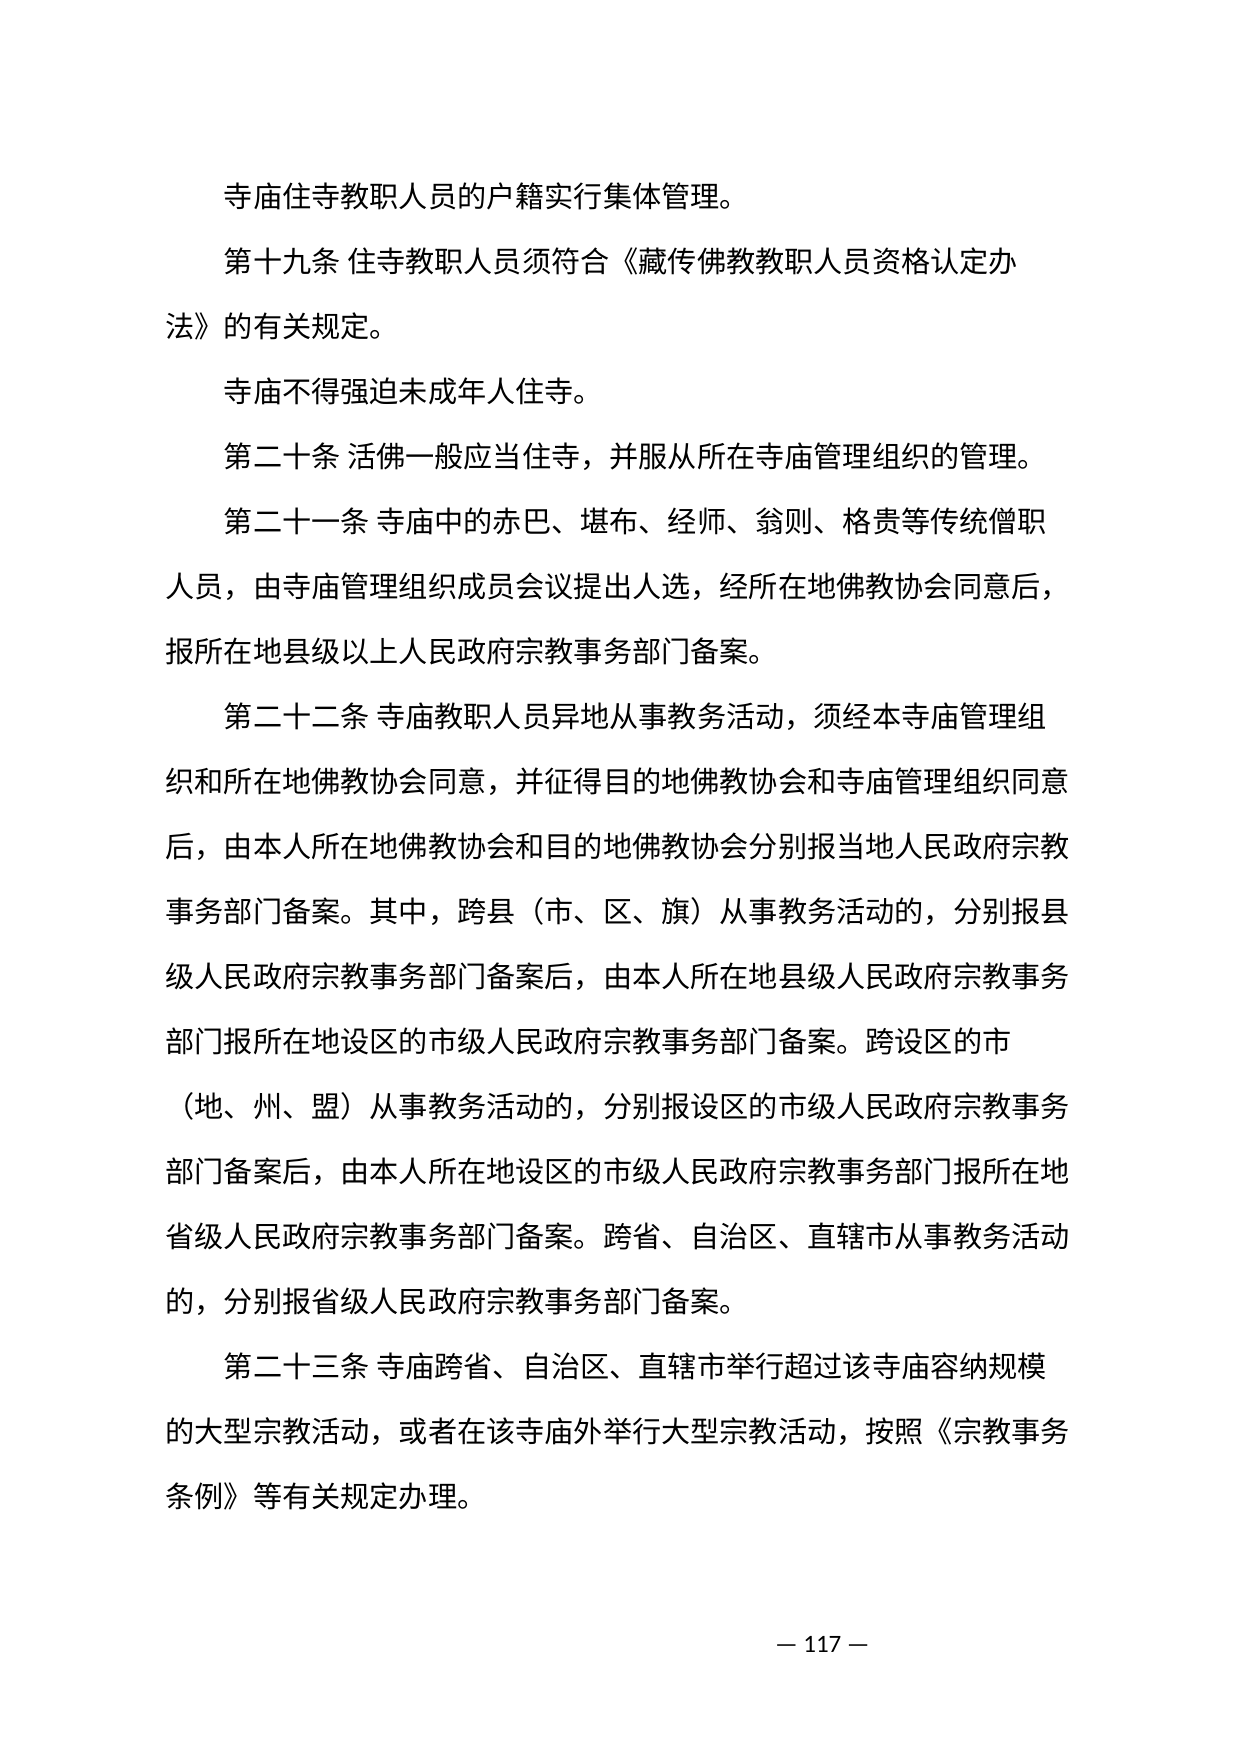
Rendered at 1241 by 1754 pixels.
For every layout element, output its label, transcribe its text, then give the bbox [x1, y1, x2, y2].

text 寺庙不得强迫未成年人住寺。 [165, 357, 1075, 422]
text 第二十二条 寺庙教职人员异地从事教务活动，须经本寺庙管理组织和所在地佛教协会同意，并征得目的地佛教协会和寺庙管理组织同意后，由本人所在地佛教协会和目的地佛教协会分别报当地人民政府宗教事务部门备案。其中，跨县（市、区、旗）从事教务活动的，分别报县级人民政府宗教事务部门备案后，由本人所在地县级人民政府宗教事务部门报所在地设区的市级人民政府宗教事务部门备案。跨设区的市（地、州、盟）从事教务活动的，分别报设区的市级人民政府宗教事务部门备案后，由本人所在地设区的市级人民政府宗教事务部门报所在地省级人民政府宗教事务部门备案。跨省、自治区、直辖市从事教务活动的，分别报省级人民政府宗教事务部门备案。 [165, 682, 1075, 1332]
text 第二十一条 寺庙中的赤巴、堪布、经师、翁则、格贵等传统僧职人员，由寺庙管理组织成员会议提出人选，经所在地佛教协会同意后，报所在地县级以上人民政府宗教事务部门备案。 [165, 487, 1075, 682]
text 第二十条 活佛一般应当住寺，并服从所在寺庙管理组织的管理。 [165, 422, 1075, 487]
text 第二十三条 寺庙跨省、自治区、直辖市举行超过该寺庙容纳规模的大型宗教活动，或者在该寺庙外举行大型宗教活动，按照《宗教事务条例》等有关规定办理。 [165, 1332, 1075, 1527]
text 第十九条 住寺教职人员须符合《藏传佛教教职人员资格认定办法》的有关规定。 [165, 227, 1075, 357]
text 寺庙住寺教职人员的户籍实行集体管理。 [165, 162, 1075, 227]
